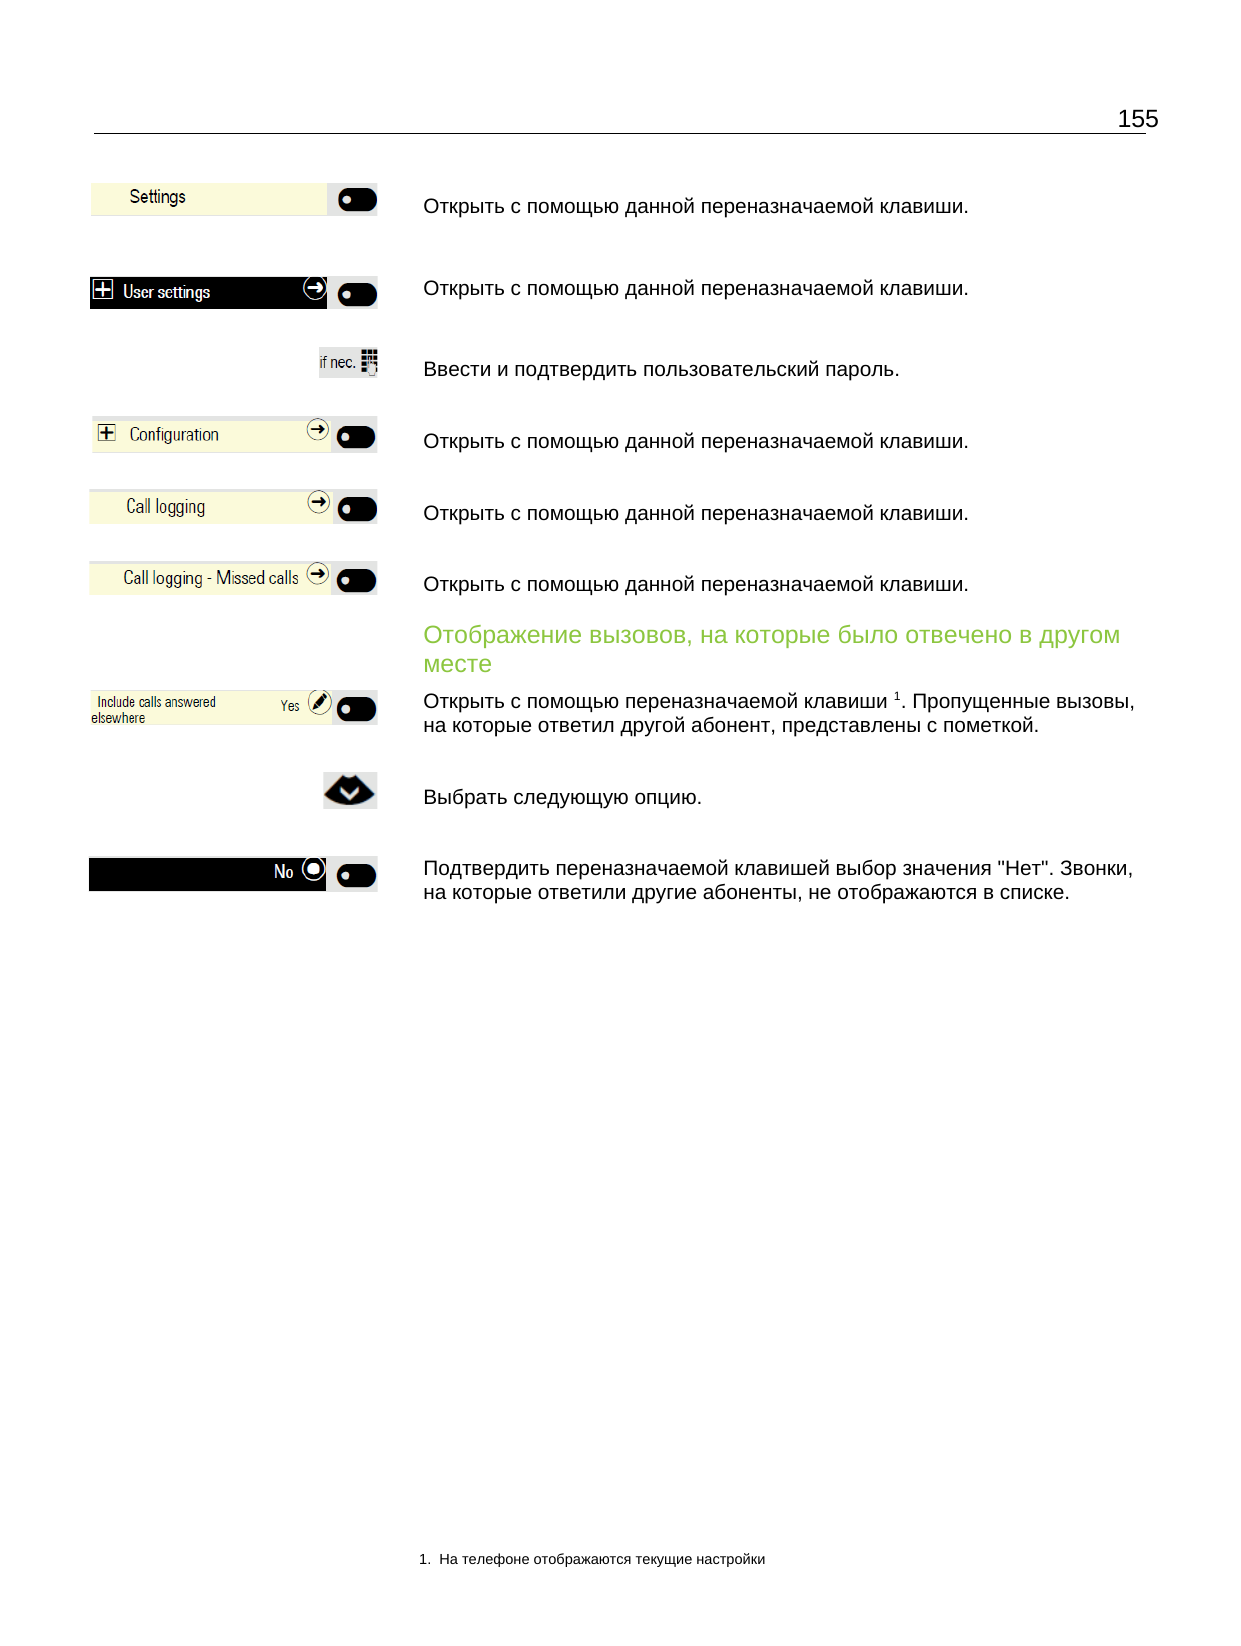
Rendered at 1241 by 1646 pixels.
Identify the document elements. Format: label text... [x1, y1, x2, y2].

text 1. На телефоне отображаются текущие настройки [419, 1551, 1159, 1568]
picture [92, 416, 378, 453]
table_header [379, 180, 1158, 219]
picture [323, 772, 378, 809]
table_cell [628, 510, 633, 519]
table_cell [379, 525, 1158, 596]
text Отображение вызовов, на которые было отвечено в другом месте [423, 620, 1159, 677]
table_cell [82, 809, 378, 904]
picture [90, 276, 378, 309]
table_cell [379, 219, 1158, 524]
picture [89, 489, 378, 524]
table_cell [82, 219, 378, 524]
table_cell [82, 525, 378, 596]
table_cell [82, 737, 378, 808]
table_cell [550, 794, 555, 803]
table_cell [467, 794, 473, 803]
picture [89, 561, 378, 595]
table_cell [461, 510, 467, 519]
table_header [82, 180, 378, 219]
subtitle 155 [83, 104, 1159, 132]
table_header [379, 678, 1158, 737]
picture [91, 183, 378, 216]
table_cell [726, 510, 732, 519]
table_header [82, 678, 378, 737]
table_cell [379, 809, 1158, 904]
picture [90, 690, 378, 725]
picture [319, 347, 378, 378]
picture [88, 856, 378, 892]
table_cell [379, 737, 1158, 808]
